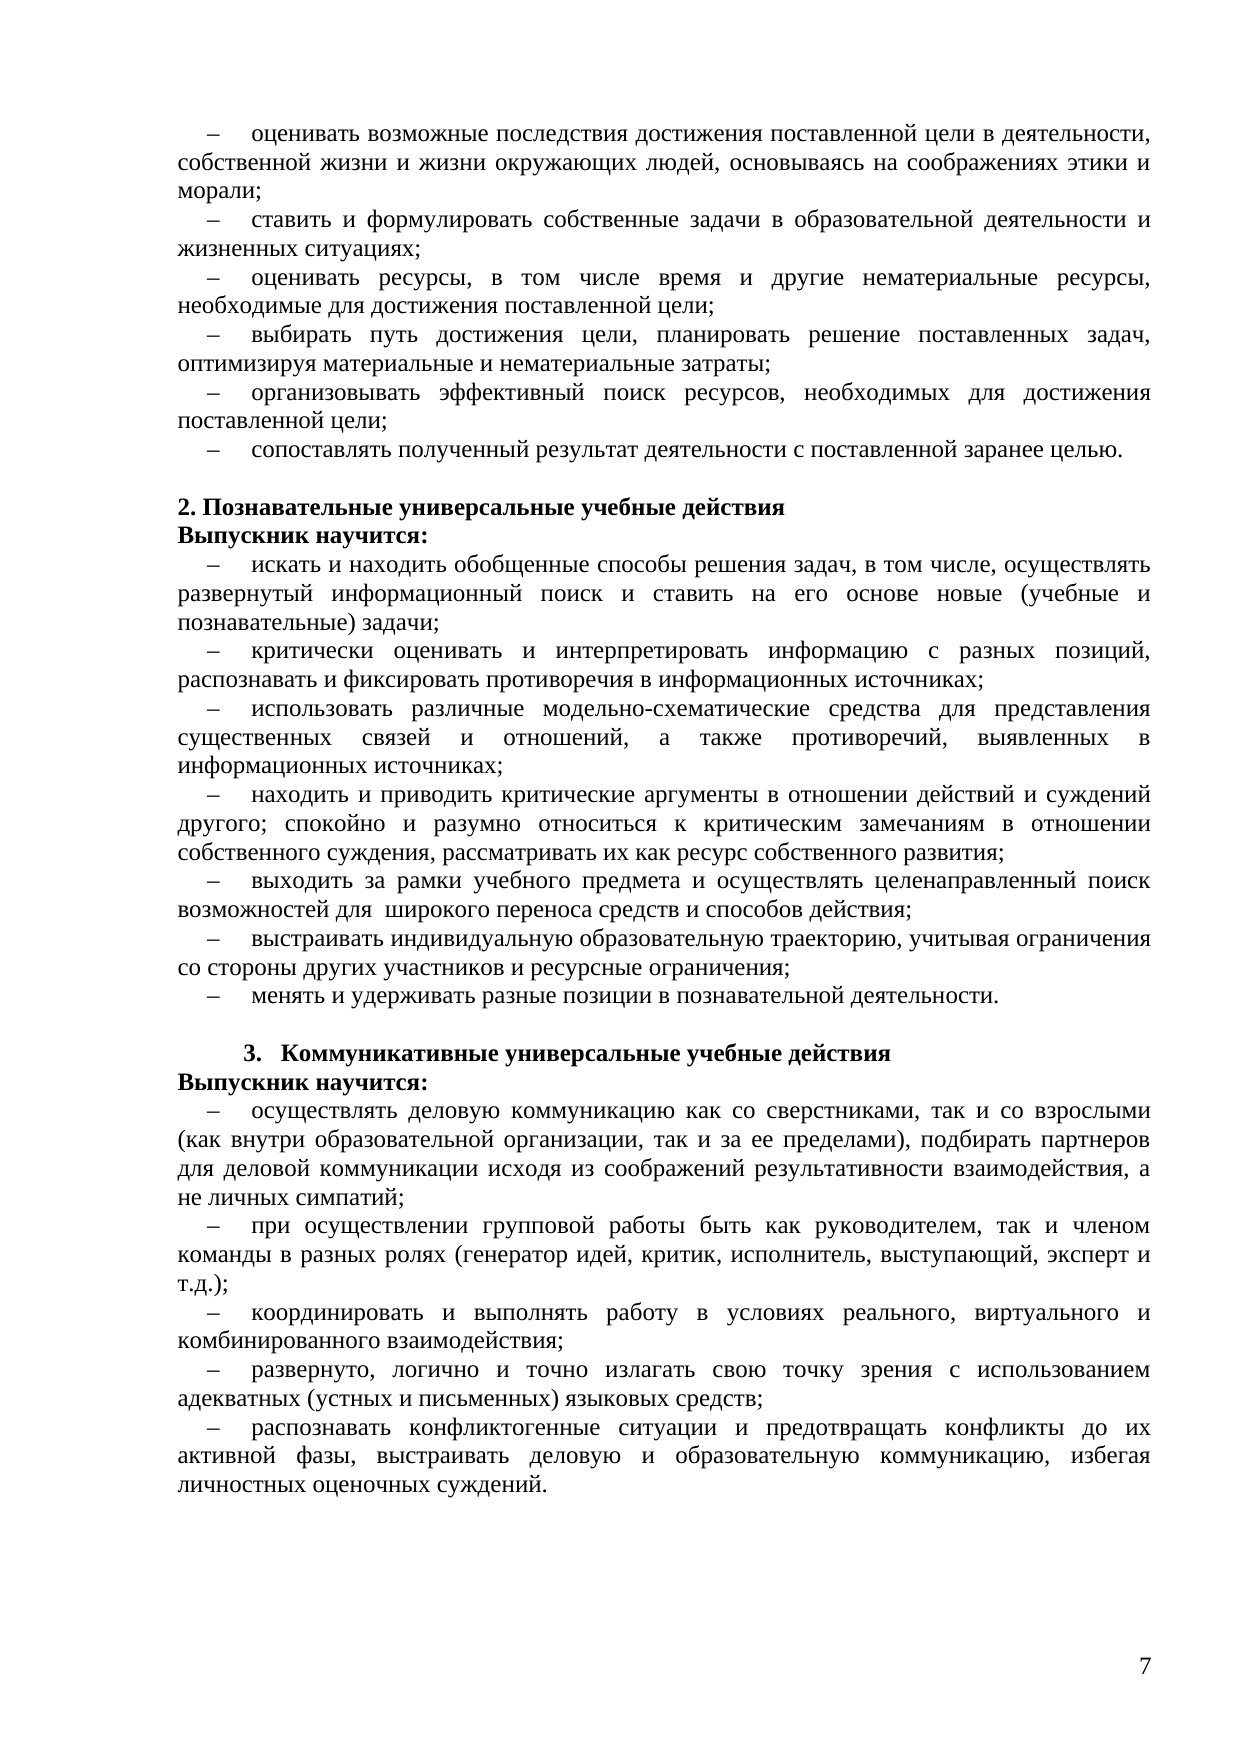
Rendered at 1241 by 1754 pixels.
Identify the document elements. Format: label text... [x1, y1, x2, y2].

text развернуто, логично и точно излагать свою точку зрения с использованием адекватных (устных и письменных) языковых средств; [177, 1354, 1152, 1412]
text использовать различные модельно-схематические средства для представления существенных связей и отношений, а также противоречий, выявленных в информационных источниках; [177, 693, 1152, 779]
text выходить за рамки учебного предмета и осуществлять целенаправленный поиск возможностей для широкого переноса средств и способов действия; [177, 866, 1152, 923]
text ставить и формулировать собственные задачи в образовательной деятельности и жизненных ситуациях; [177, 204, 1152, 262]
text искать и находить обобщенные способы решения задач, в том числе, осуществлять развернутый информационный поиск и ставить на его основе новые (учебные и познавательные) задачи; [177, 549, 1152, 636]
text критически оценивать и интерпретировать информацию с разных позиций, распознавать и фиксировать противоречия в информационных источниках; [177, 636, 1152, 693]
text координировать и выполнять работу в условиях реального, виртуального и комбинированного взаимодействия; [177, 1297, 1152, 1354]
text сопоставлять полученный результат деятельности с поставленной заранее целью. [177, 434, 1152, 463]
text распознавать конфликтогенные ситуации и предотвращать конфликты до их активной фазы, выстраивать деловую и образовательную коммуникацию, избегая личностных оценочных суждений. [177, 1412, 1152, 1498]
text выстраивать индивидуальную образовательную траекторию, учитывая ограничения со стороны других участников и ресурсные ограничения; [177, 923, 1152, 981]
text менять и удерживать разные позиции в познавательной деятельности. [177, 981, 1152, 1009]
text оценивать ресурсы, в том числе время и другие нематериальные ресурсы, необходимые для достижения поставленной цели; [177, 262, 1152, 319]
text при осуществлении групповой работы быть как руководителем, так и членом команды в разных ролях (генератор идей, критик, исполнитель, выступающий, эксперт и т.д.); [177, 1211, 1152, 1297]
text находить и приводить критические аргументы в отношении действий и суждений другого; спокойно и разумно относиться к критическим замечаниям в отношении собственного суждения, рассматривать их как ресурс собственного развития; [177, 779, 1152, 866]
text выбирать путь достижения цели, планировать решение поставленных задач, оптимизируя материальные и нематериальные затраты; [177, 319, 1152, 377]
text оценивать возможные последствия достижения поставленной цели в деятельности, собственной жизни и жизни окружающих людей, основываясь на соображениях этики и морали; [177, 118, 1152, 204]
text организовывать эффективный поиск ресурсов, необходимых для достижения поставленной цели; [177, 377, 1152, 434]
text 2. Познавательные универсальные учебные действия [177, 492, 1152, 521]
text осуществлять деловую коммуникацию как со сверстниками, так и со взрослыми (как внутри образовательной организации, так и за ее пределами), подбирать партнеров для деловой коммуникации исходя из соображений результативности взаимодействия, а не личных симпатий; [177, 1096, 1152, 1211]
text Выпускник научится: [177, 521, 1152, 549]
list Коммуникативные универсальные учебные действия [243, 1038, 1152, 1067]
text Выпускник научится: [177, 1067, 1152, 1096]
